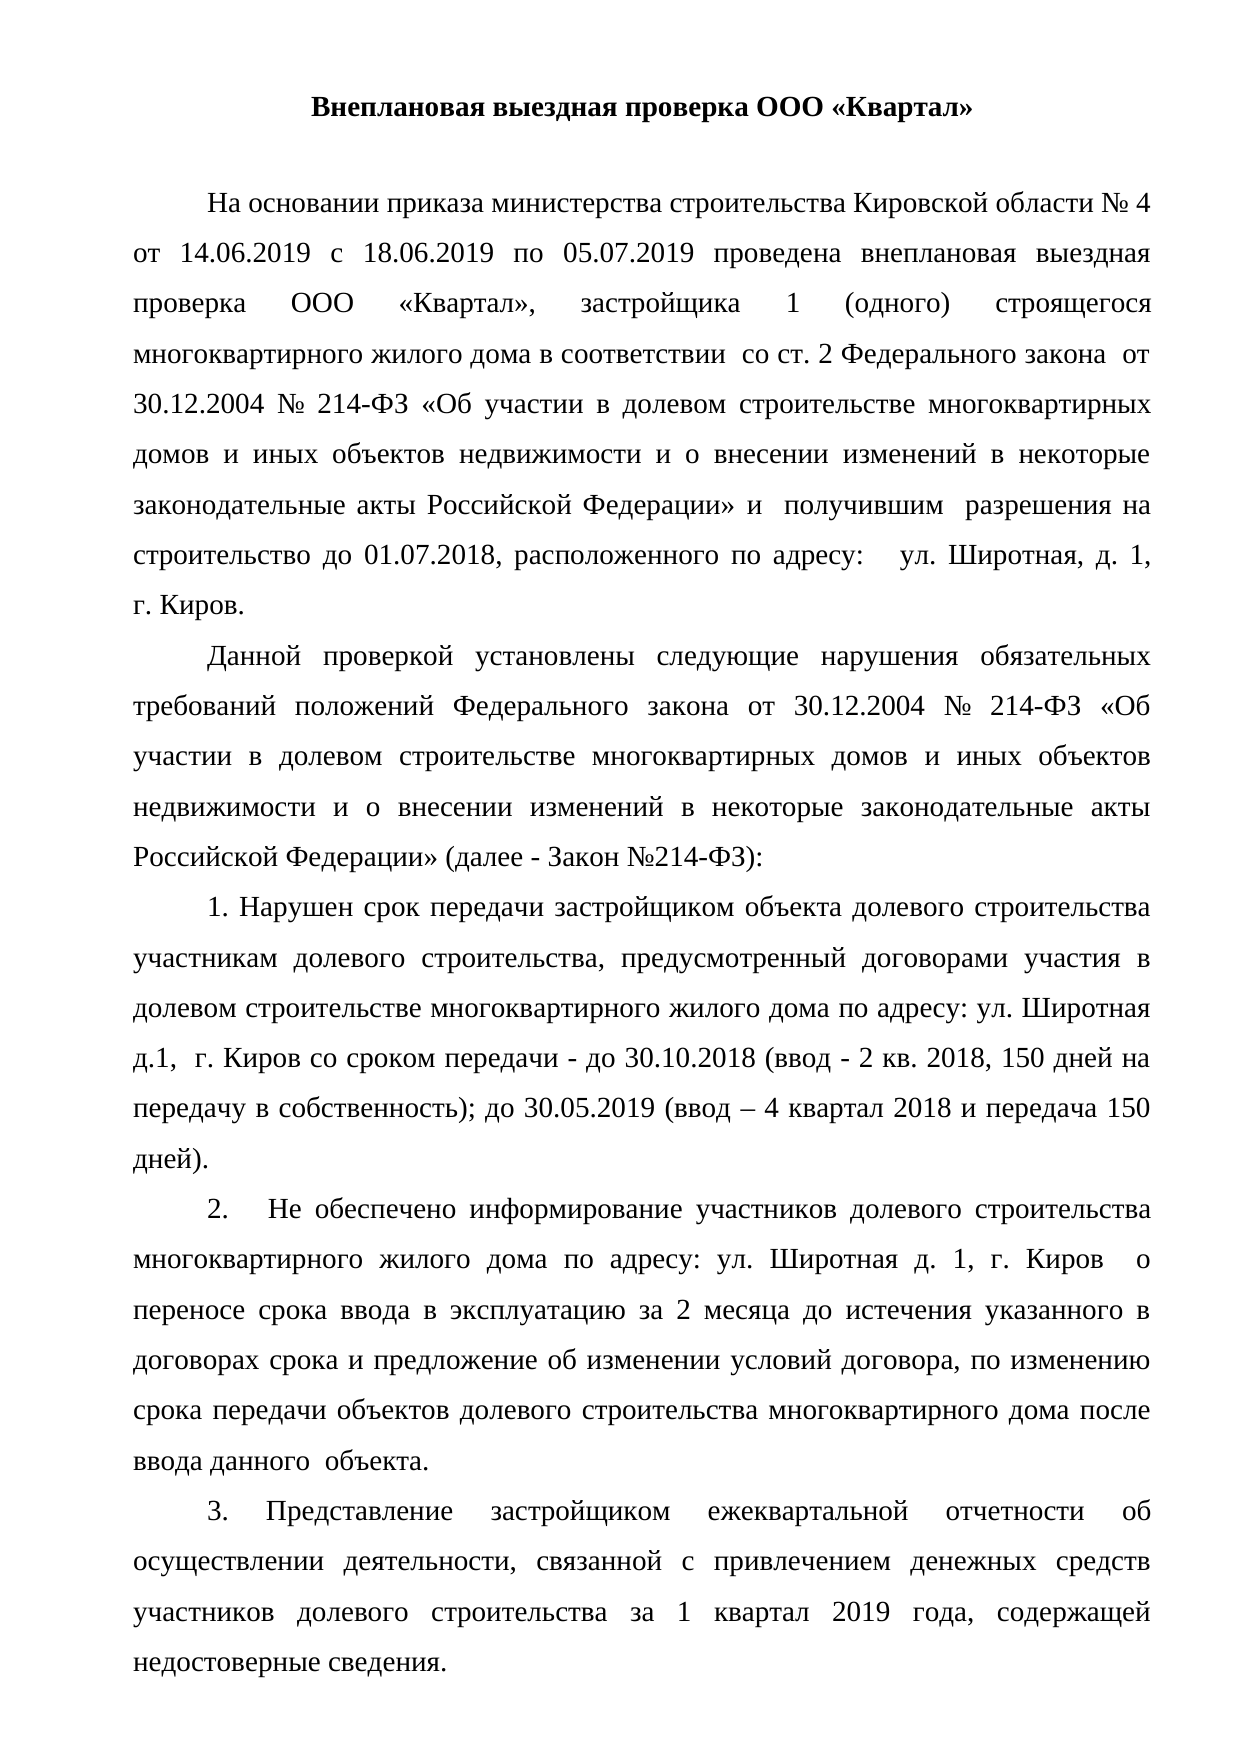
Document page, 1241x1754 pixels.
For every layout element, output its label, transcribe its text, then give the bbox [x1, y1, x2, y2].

text 1. Нарушен срок передачи застройщиком объекта долевого строительства участникам долевого строительства, предусмотренный договорами участия в долевом строительстве многоквартирного жилого дома по адресу: ул. Широтная д.1, г. Киров со сроком передачи - до 30.10.2018 (ввод - 2 кв. 2018, 150 дней на передачу в собственность); до 30.05.2019 (ввод – 4 квартал 2018 и передача 150 дней). [133, 889, 1152, 1174]
text Внеплановая выездная проверка ООО «Квартал» [133, 89, 1152, 122]
text Данной проверкой установлены следующие нарушения обязательных требований положений Федерального закона от 30.12.2004 № 214-ФЗ «Об участии в долевом строительстве многоквартирных домов и иных объектов недвижимости и о внесении изменений в некоторые законодательные акты Российской Федерации» (далее - Закон №214-ФЗ): [133, 638, 1152, 873]
text 3. Представление застройщиком ежеквартальной отчетности об осуществлении деятельности, связанной с привлечением денежных средств участников долевого строительства за 1 квартал 2019 года, содержащей недостоверные сведения. [133, 1493, 1152, 1678]
text На основании приказа министерства строительства Кировской области № 4 от 14.06.2019 с 18.06.2019 по 05.07.2019 проведена внеплановая выездная проверка ООО «Квартал», застройщика 1 (одного) строящегося многоквартирного жилого дома в соответствии со ст. 2 Федерального закона от 30.12.2004 № 214-ФЗ «Об участии в долевом строительстве многоквартирных домов и иных объектов недвижимости и о внесении изменений в некоторые законодательные акты Российской Федерации» и получившим разрешения на строительство до 01.07.2018, расположенного по адресу: ул. Широтная, д. 1, г. Киров. [133, 185, 1152, 621]
text 2. Не обеспечено информирование участников долевого строительства многоквартирного жилого дома по адресу: ул. Широтная д. 1, г. Киров о переносе срока ввода в эксплуатацию за 2 месяца до истечения указанного в договорах срока и предложение об изменении условий договора, по изменению срока передачи объектов долевого строительства многоквартирного дома после ввода данного объекта. [133, 1191, 1152, 1476]
